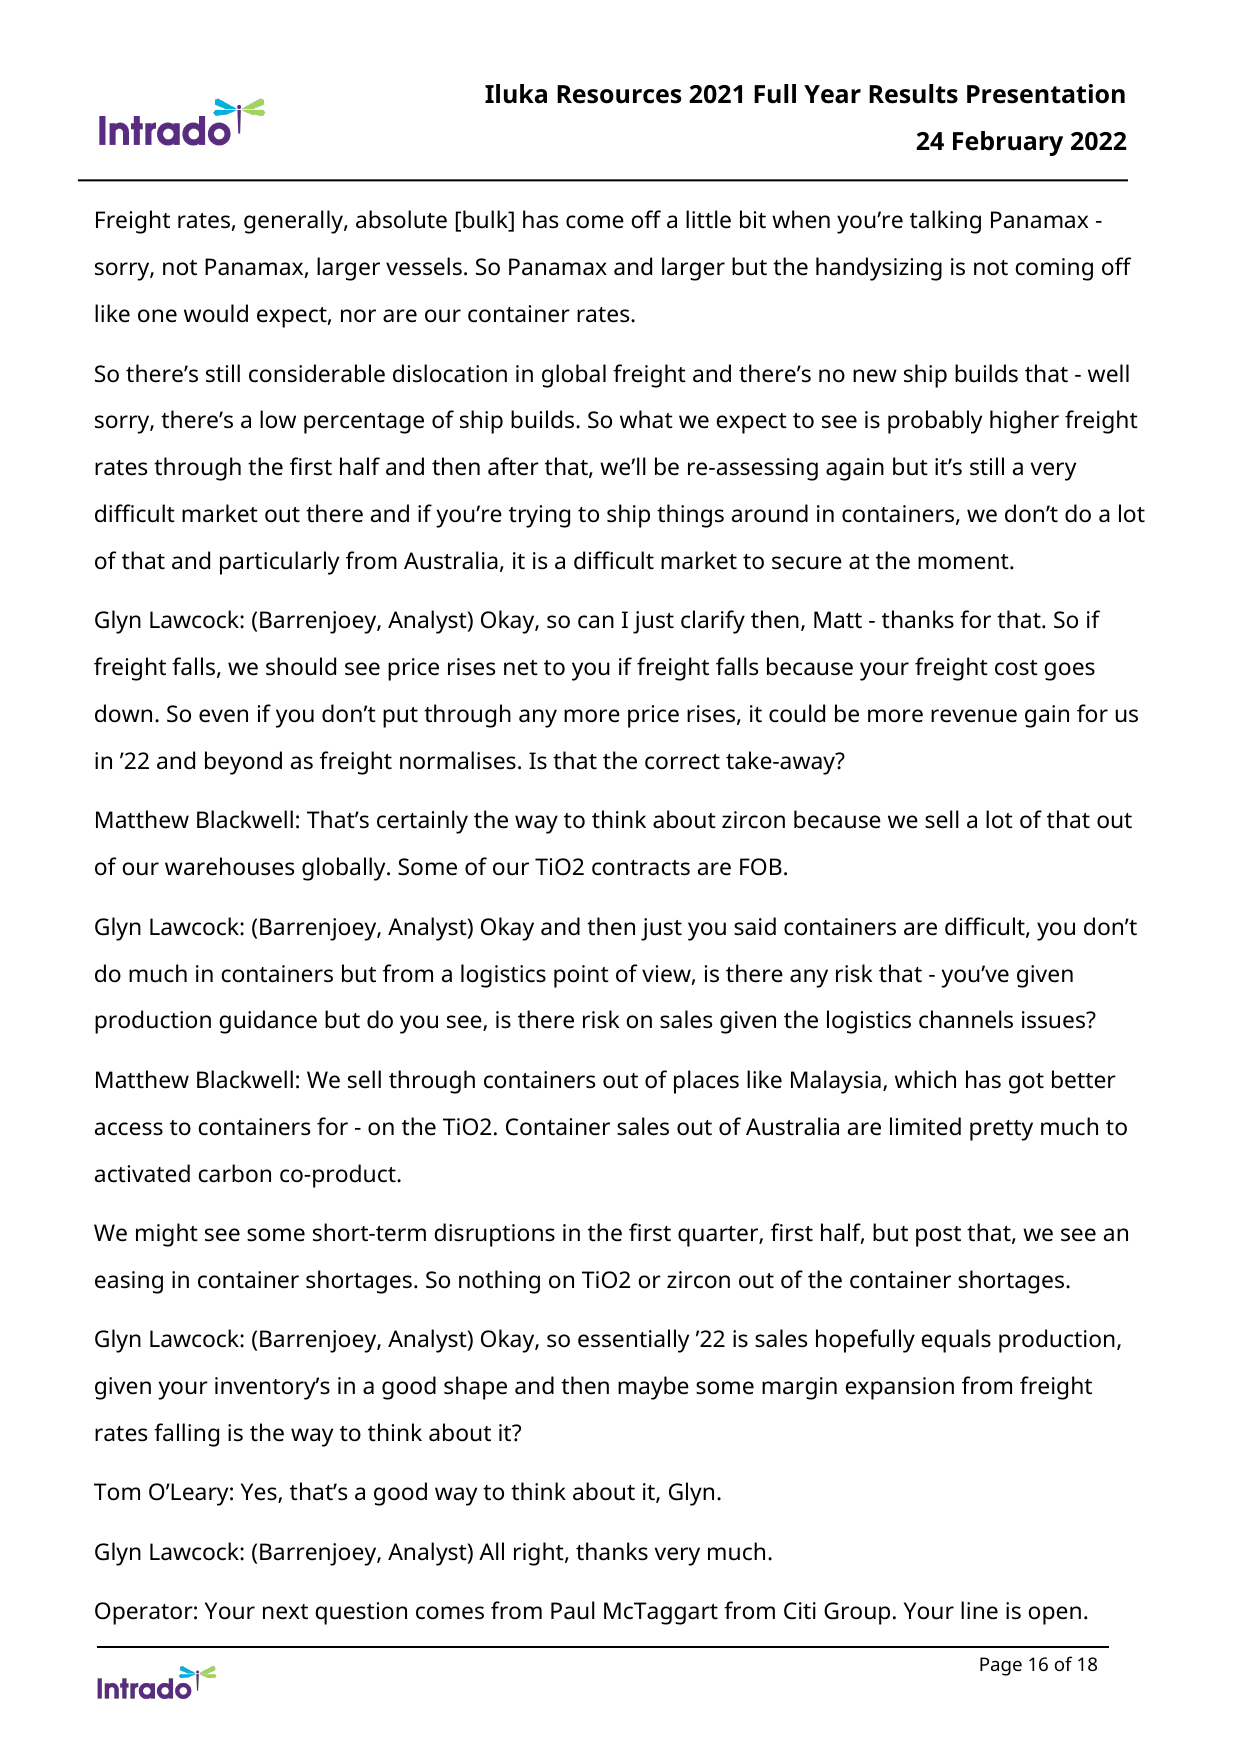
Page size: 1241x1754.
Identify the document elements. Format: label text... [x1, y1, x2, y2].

text We might see some short-term disruptions in the first quarter, first half, but post that, we see an easing in container shortages. So nothing on TiO2 or zircon out of the container shortages. [94, 1217, 1152, 1295]
text Glyn Lawcock: (Barrenjoey, Analyst) Okay, so can I just clarify then, Matt - thanks for that. So if freight falls, we should see price rises net to you if freight falls because your freight cost goes down. So even if you don’t put through any more price rises, it could be more revenue gain for us in ’22 and beyond as freight normalises. Is that the correct take-away? [94, 604, 1152, 776]
text Glyn Lawcock: (Barrenjoey, Analyst) Okay and then just you said containers are difficult, you don’t do much in containers but from a logistics point of view, is there any risk that - you’ve given production guidance but do you see, is there risk on sales given the logistics channels issues? [94, 911, 1152, 1036]
text Matthew Blackwell: We sell through containers out of places like Malaysia, which has got better access to containers for - on the TiO2. Container sales out of Australia are limited pretty much to activated carbon co-product. [94, 1064, 1152, 1189]
text Glyn Lawcock: (Barrenjoey, Analyst) Okay, so essentially ’22 is sales hopefully equals production, given your inventory’s in a good shape and then maybe some margin expansion from freight rates falling is the way to think about it? [94, 1323, 1152, 1448]
text Operator: Your next question comes from Paul McTaggart from Citi Group. Your line is open. [94, 1595, 1152, 1626]
text Tom O’Leary: Yes, that’s a good way to think about it, Glyn. [94, 1476, 1152, 1508]
text So there’s still considerable dislocation in global freight and there’s no new ship builds that - well sorry, there’s a low percentage of ship builds. So what we expect to see is probably higher freight rates through the first half and then after that, we’ll be re-assessing again but it’s still a very difficult market out there and if you’re trying to ship things around in containers, we don’t do a lot of that and particularly from Australia, it is a difficult market to secure at the moment. [94, 358, 1152, 576]
picture [93, 89, 266, 153]
picture [93, 1657, 219, 1705]
text Matthew Blackwell: That’s certainly the way to think about zircon because we sell a lot of that out of our warehouses globally. Some of our TiO2 contracts are FOB. [94, 804, 1152, 883]
text Freight rates, generally, absolute [bulk] has come off a little bit when you’re talking Panamax - sorry, not Panamax, larger vessels. So Panamax and larger but the handysizing is not coming off like one would expect, nor are our container rates. [94, 204, 1152, 329]
text Glyn Lawcock: (Barrenjoey, Analyst) All right, thanks very much. [94, 1536, 1152, 1567]
